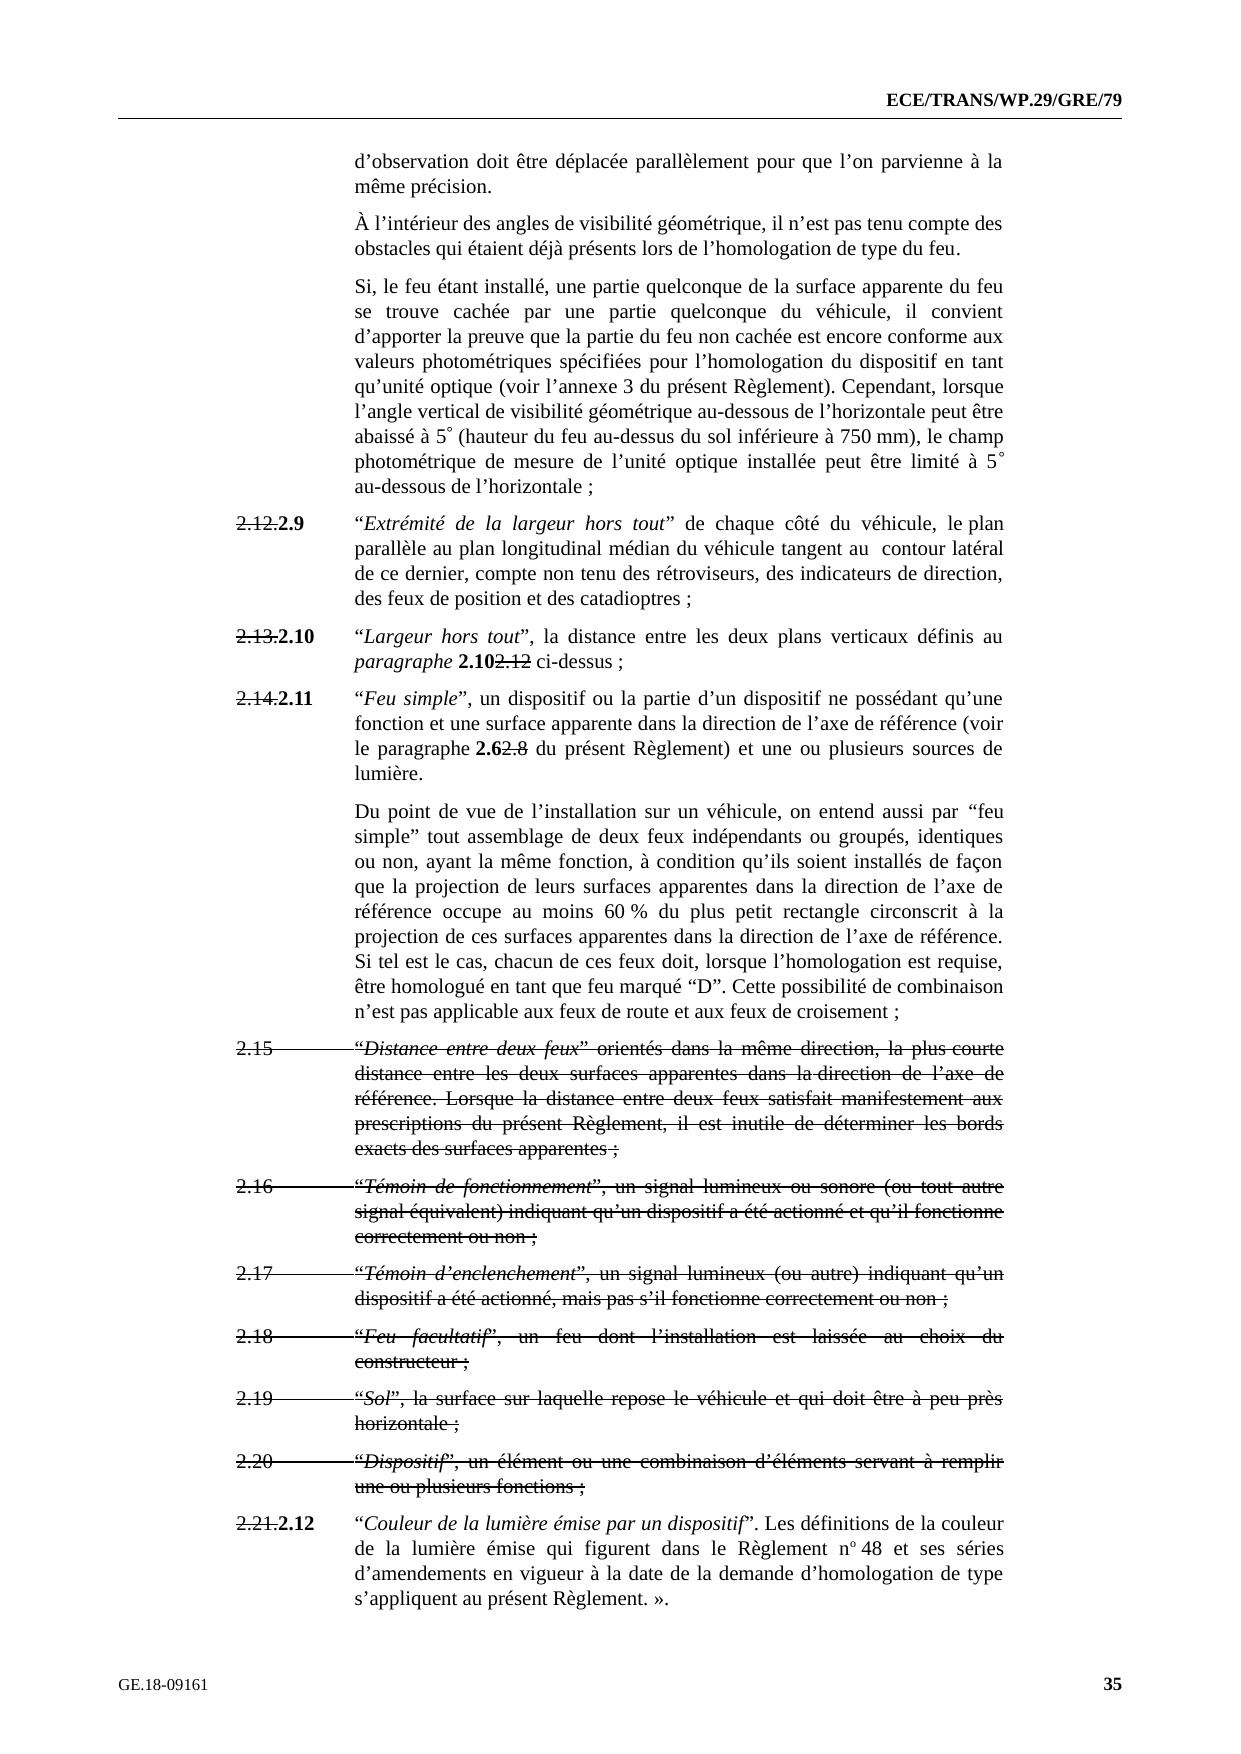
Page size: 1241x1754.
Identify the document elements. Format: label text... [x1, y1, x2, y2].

text 2.20 “Dispositif”, un élément ou une combinaison d’éléments servant à remplir une ou plusieurs fonctions ; [236, 1462, 1004, 1498]
text 2.15 “Distance entre deux feux” orientés dans la même direction, la plus courte distance entre les deux surfaces apparentes dans la direction de l’axe de référence. Lorsque la distance entre deux feux satisfait manifestement aux prescriptions du présent Règlement, il est inutile de déterminer les bords exacts des surfaces apparentes ; [236, 1050, 1004, 1160]
text Du point de vue de l’installation sur un véhicule, on entend aussi par “feu simple” tout assemblage de deux feux indépendants ou groupés, identiques ou non, ayant la même fonction, à condition qu’ils soient installés de façon que la projection de leurs surfaces apparentes dans la direction de l’axe de référence occupe au moins 60 % du plus petit rectangle circonscrit à la projection de ces surfaces apparentes dans la direction de l’axe de référence. Si tel est le cas, chacun de ces feux doit, lorsque l’homologation est requise, être homologué en tant que feu marqué “D”. Cette possibilité de combinaison n’est pas applicable aux feux de route et aux feux de croisement ; [236, 798, 1004, 1023]
text 2.21.2.12 “Couleur de la lumière émise par un dispositif”. Les définitions de la couleur de la lumière émise qui figurent dans le Règlement no 48 et ses séries d’amendements en vigueur à la date de la demande d’homologation de type s’appliquent au présent Règlement. ». [236, 1510, 1004, 1610]
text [236, 148, 1004, 198]
text Si, le feu étant installé, une partie quelconque de la surface apparente du feu se trouve cachée par une partie quelconque du véhicule, il convient d’apporter la preuve que la partie du feu non cachée est encore conforme aux valeurs photométriques spécifiées pour l’homologation du dispositif en tant qu’unité optique (voir l’annexe 3 du présent Règlement). Cependant, lorsque l’angle vertical de visibilité géométrique au-dessous de l’horizontale peut être abaissé à 5 (hauteur du feu au-dessus du sol inférieure à 750 mm), le champ photométrique de mesure de l’unité optique installée peut être limité à 5 au-dessous de l’horizontale ; [236, 273, 1004, 498]
text 2.17 “Témoin d’enclenchement”, un signal lumineux (ou autre) indiquant qu’un dispositif a été actionné, mais pas s’il fonctionne correctement ou non ; [236, 1275, 1004, 1310]
text 2.17 “Témoin d’enclenchement”, un signal lumineux (ou autre) indiquant qu’un dispositif a été actionné, mais pas s’il fonctionne correctement ou non ; [236, 1260, 1004, 1274]
text 2.12.2.9 “Extrémité de la largeur hors tout” de chaque côté du véhicule, le plan parallèle au plan longitudinal médian du véhicule tangent au contour latéral de ce dernier, compte non tenu des rétroviseurs, des indicateurs de direction, des feux de position et des catadioptres ; [236, 510, 1004, 610]
text 2.20 “Dispositif”, un élément ou une combinaison d’éléments servant à remplir une ou plusieurs fonctions ; [236, 1448, 1004, 1461]
text 2.19 “Sol”, la surface sur laquelle repose le véhicule et qui doit être à peu près horizontale ; [236, 1385, 1004, 1435]
text 2.18 “Feu facultatif”, un feu dont l’installation est laissée au choix du constructeur ; [236, 1337, 1004, 1373]
text 2.16 “Témoin de fonctionnement”, un signal lumineux ou sonore (ou tout autre signal équivalent) indiquant qu’un dispositif a été actionné et qu’il fonctionne correctement ou non ; [236, 1187, 1004, 1248]
text À l’intérieur des angles de visibilité géométrique, il n’est pas tenu compte des obstacles qui étaient déjà présents lors de l’homologation de type du feu. [236, 210, 1004, 260]
text 2.18 “Feu facultatif”, un feu dont l’installation est laissée au choix du constructeur ; [236, 1323, 1004, 1336]
text 2.13.2.10 “Largeur hors tout”, la distance entre les deux plans verticaux définis au paragraphe 2.102.12 ci-dessus ; [236, 623, 1004, 673]
text 2.14.2.11 “Feu simple”, un dispositif ou la partie d’un dispositif ne possédant qu’une fonction et une surface apparente dans la direction de l’axe de référence (voir le paragraphe 2.62.8 du présent Règlement) et une ou plusieurs sources de lumière. [236, 685, 1004, 785]
